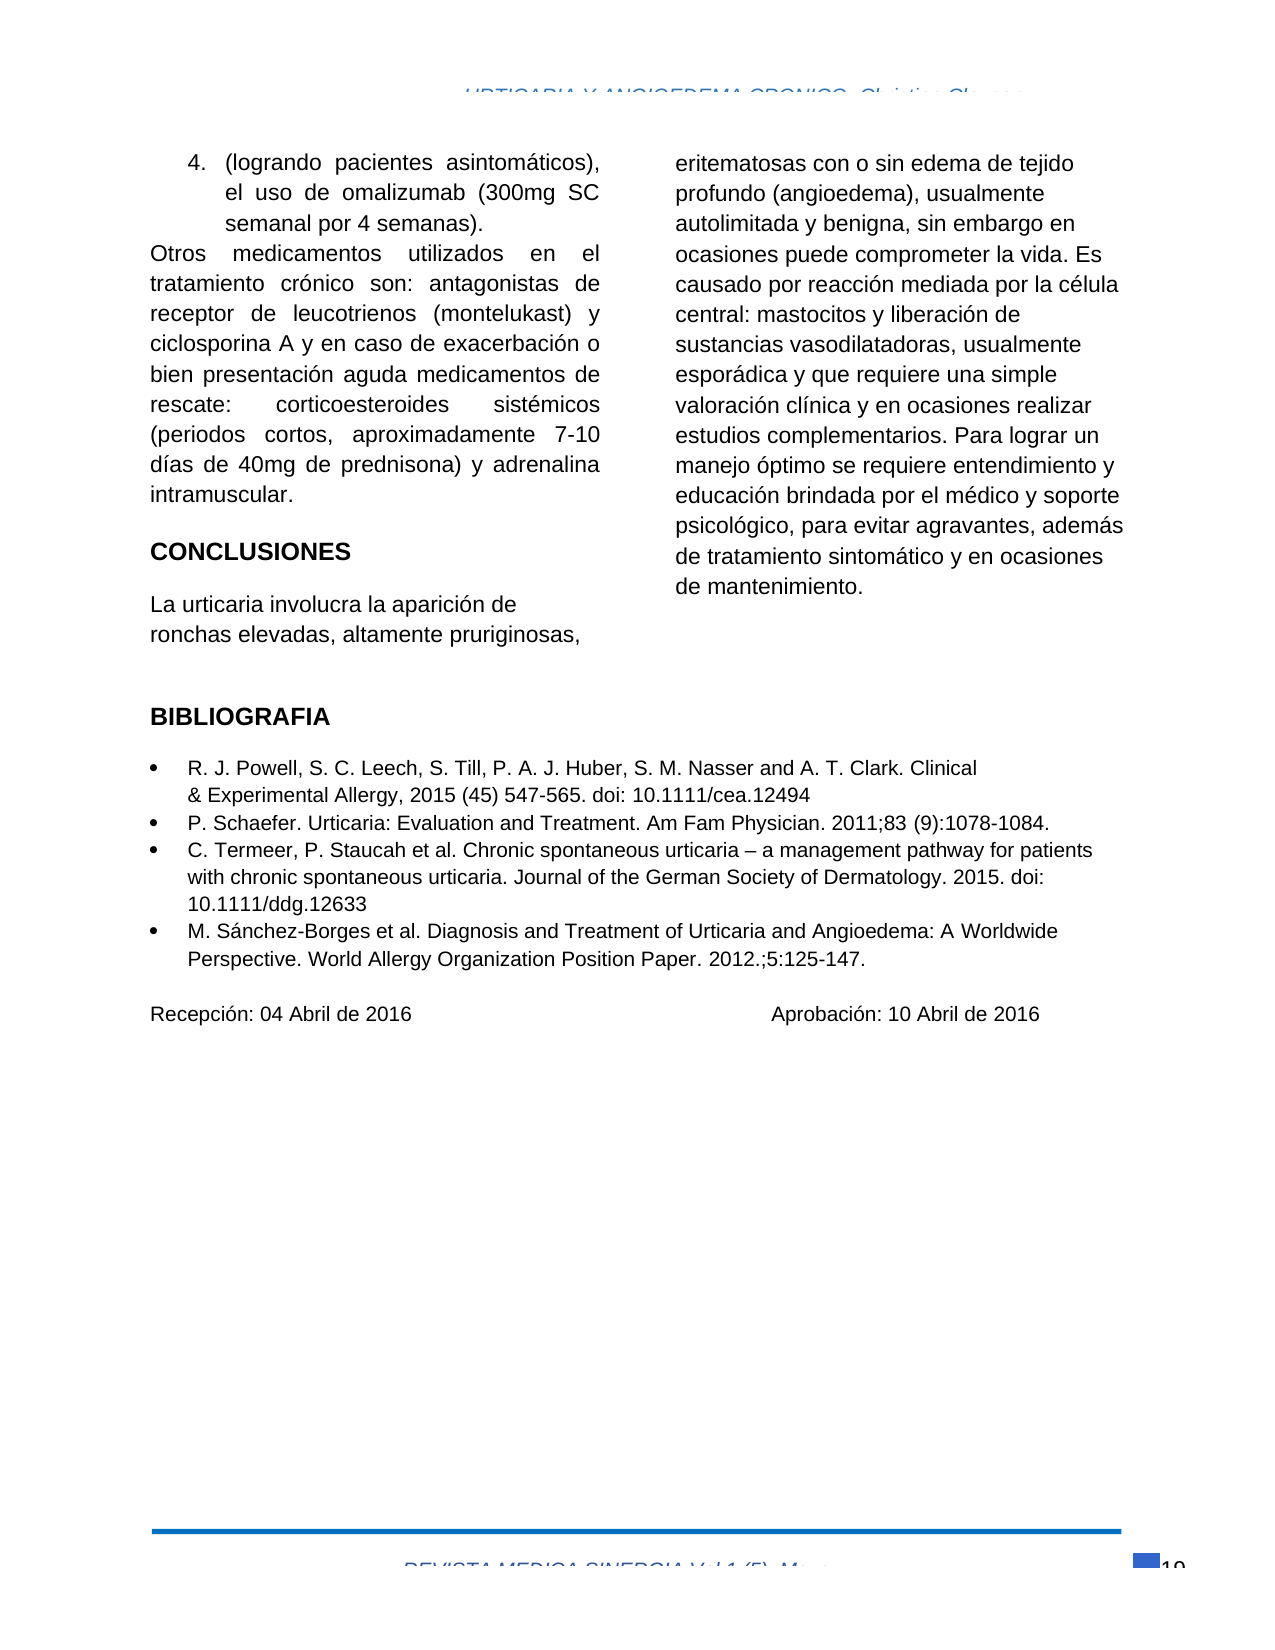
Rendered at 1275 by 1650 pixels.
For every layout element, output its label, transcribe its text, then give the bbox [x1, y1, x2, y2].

list M. Sánchez-Borges et al. Diagnosis and Treatment of Urticaria and Angioedema: A Worldwide Perspective. World Allergy Organization Position Paper. 2012.;5:125-147. [150, 919, 1064, 971]
subtitle BIBLIOGRAFIA [150, 702, 1275, 731]
picture [150, 1548, 1117, 1582]
text La urticaria involucra la aparición de ronchas elevadas, altamente pruriginosas, [150, 591, 596, 647]
text Recepción: 04 Abril de 2016 Aprobación: 10 Abril de 2016 [150, 1002, 1275, 1026]
subtitle CONCLUSIONES [150, 537, 600, 565]
list R. J. Powell, S. C. Leech, S. Till, P. A. J. Huber, S. M. Nasser and A. T. Clark. Clinical & Experimental Allergy, 2015 (45) 547-565. doi: 10.1111/cea.12494 [150, 756, 998, 807]
list C. Termeer, P. Staucah et al. Chronic spontaneous urticaria – a management pathway for patients with chronic spontaneous urticaria. Journal of the German Society of Dermatology. 2015. doi: 10.1111/ddg.12633 [150, 838, 1094, 916]
text eritematosas con o sin edema de tejido profundo (angioedema), usualmente autolimitada y benigna, sin embargo en ocasiones puede comprometer la vida. Es causado por reacción mediada por la célula central: mastocitos y liberación de sustancias vasodilatadoras, usualmente esporádica y que requiere una simple valoración clínica y en ocasiones realizar estudios complementarios. Para lograr un manejo óptimo se requiere entendimiento y educación brindada por el médico y soporte psicológico, para evitar agravantes, además de tratamiento sintomático y en ocasiones de mantenimiento. [675, 150, 1127, 599]
list P. Schaefer. Urticaria: Evaluation and Treatment. Am Fam Physician. 2011;83 (9):1078-1084. [150, 810, 1275, 834]
text Otros medicamentos utilizados en el tratamiento crónico son: antagonistas de receptor de leucotrienos (montelukast) y ciclosporina A y en caso de exacerbación o bien presentación aguda medicamentos de rescate: corticoesteroides sistémicos (periodos cortos, aproximadamente 7-10 días de 40mg de prednisona) y adrenalina intramuscular. [150, 240, 600, 508]
list (logrando pacientes asintomáticos), el uso de omalizumab (300mg SC semanal por 4 semanas). [187, 149, 600, 236]
picture [1127, 1539, 1196, 1571]
